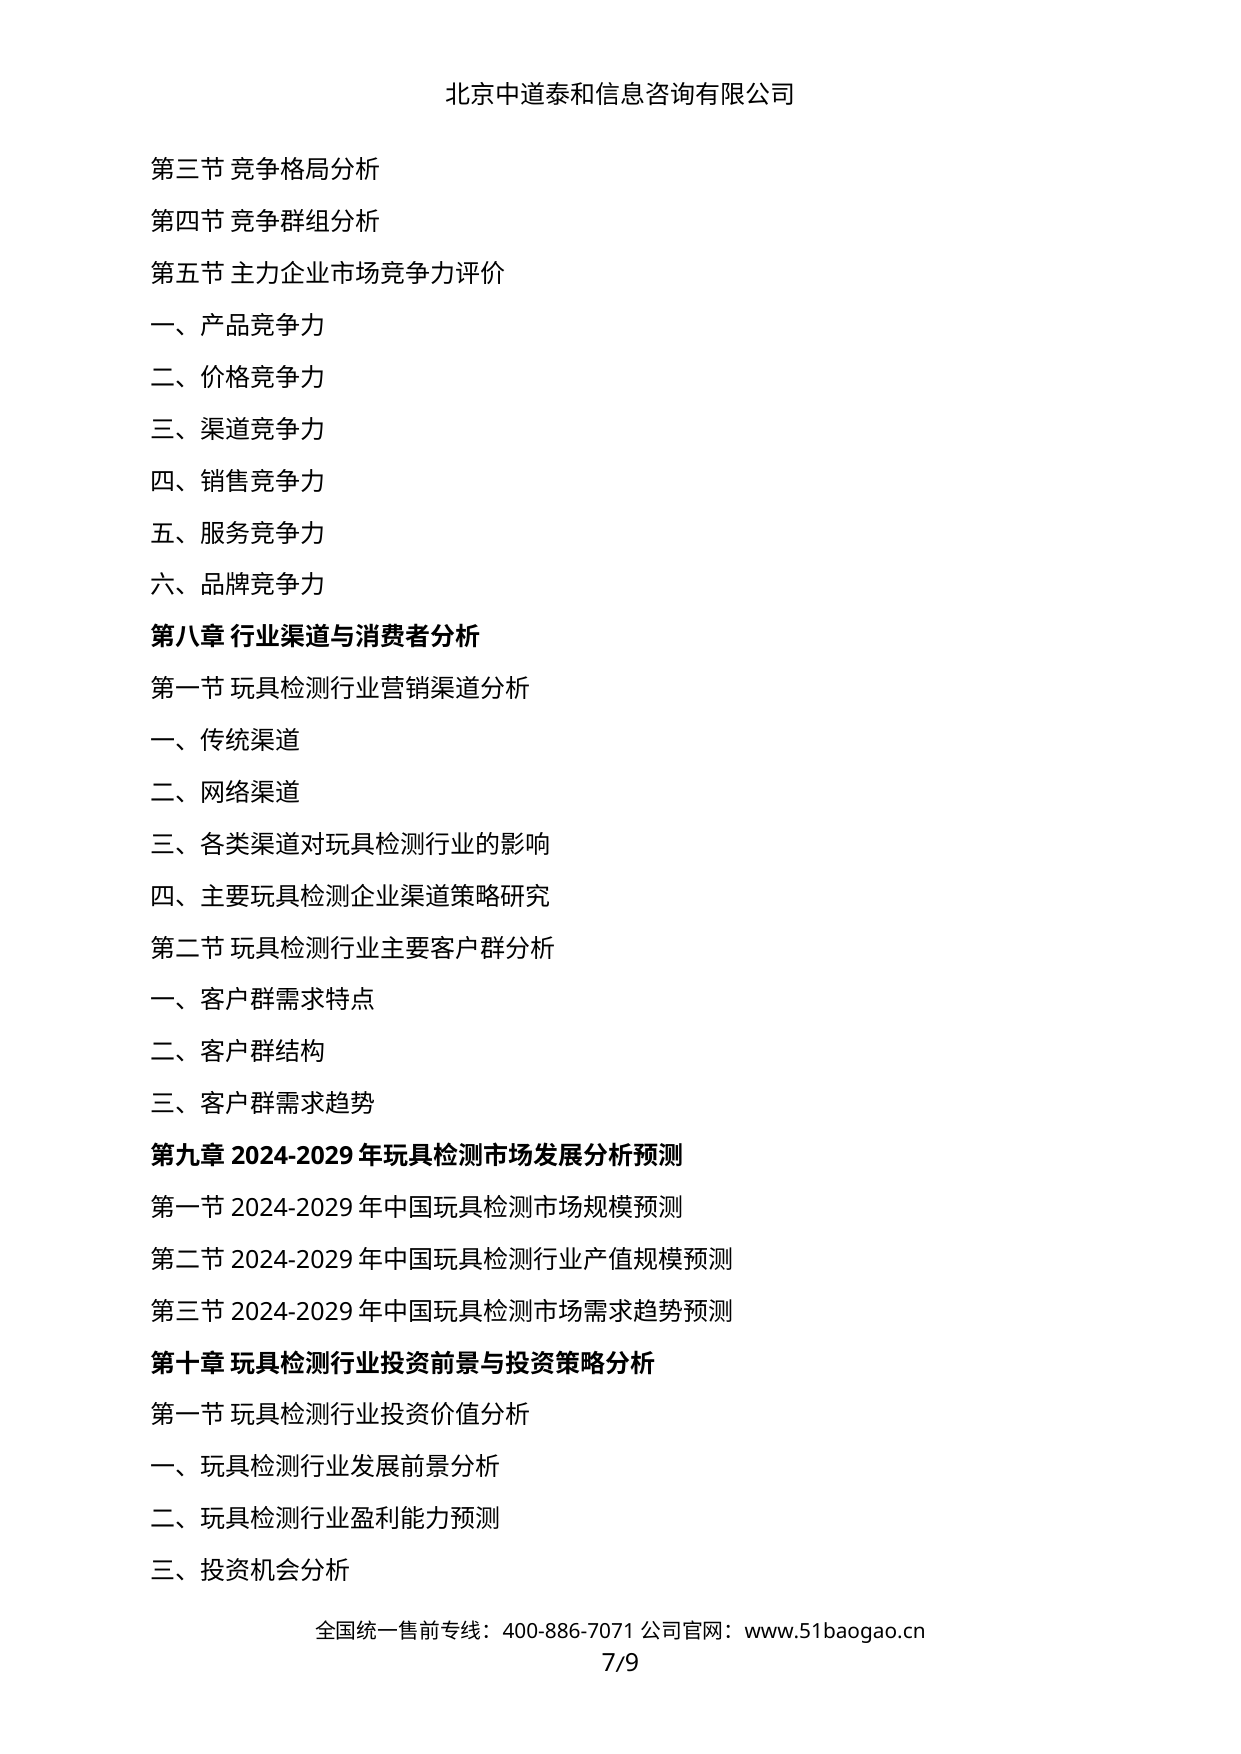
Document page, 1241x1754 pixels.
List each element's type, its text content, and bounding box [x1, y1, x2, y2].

text 四、销售竞争力 [150, 461, 1090, 497]
text 第一节 玩具检测行业营销渠道分析 [150, 669, 1090, 705]
text 第一节 玩具检测行业投资价值分析 [150, 1395, 1090, 1431]
text 二、价格竞争力 [150, 357, 1090, 394]
text 三、各类渠道对玩具检测行业的影响 [150, 824, 1090, 861]
text 第九章 2024-2029年玩具检测市场发展分析预测 [150, 1136, 1090, 1172]
text 六、品牌竞争力 [150, 565, 1090, 601]
text 第八章 行业渠道与消费者分析 [150, 617, 1090, 653]
text 第二节 玩具检测行业主要客户群分析 [150, 928, 1090, 964]
text 三、渠道竞争力 [150, 409, 1090, 446]
text 五、服务竞争力 [150, 513, 1090, 549]
text 第四节 竞争群组分析 [150, 202, 1090, 238]
text 二、网络渠道 [150, 772, 1090, 809]
text 一、客户群需求特点 [150, 980, 1090, 1016]
text 四、主要玩具检测企业渠道策略研究 [150, 876, 1090, 912]
text 一、传统渠道 [150, 721, 1090, 757]
text 第十章 玩具检测行业投资前景与投资策略分析 [150, 1343, 1090, 1379]
text 第二节 2024-2029年中国玩具检测行业产值规模预测 [150, 1239, 1090, 1276]
text 二、客户群结构 [150, 1032, 1090, 1068]
text 二、玩具检测行业盈利能力预测 [150, 1499, 1090, 1535]
text 三、客户群需求趋势 [150, 1084, 1090, 1120]
text 第五节 主力企业市场竞争力评价 [150, 254, 1090, 290]
text 一、玩具检测行业发展前景分析 [150, 1447, 1090, 1483]
text 一、产品竞争力 [150, 306, 1090, 342]
text 第一节 2024-2029年中国玩具检测市场规模预测 [150, 1187, 1090, 1224]
text 三、投资机会分析 [150, 1551, 1090, 1587]
text 第三节 竞争格局分析 [150, 150, 1090, 186]
text 第三节 2024-2029年中国玩具检测市场需求趋势预测 [150, 1291, 1090, 1327]
